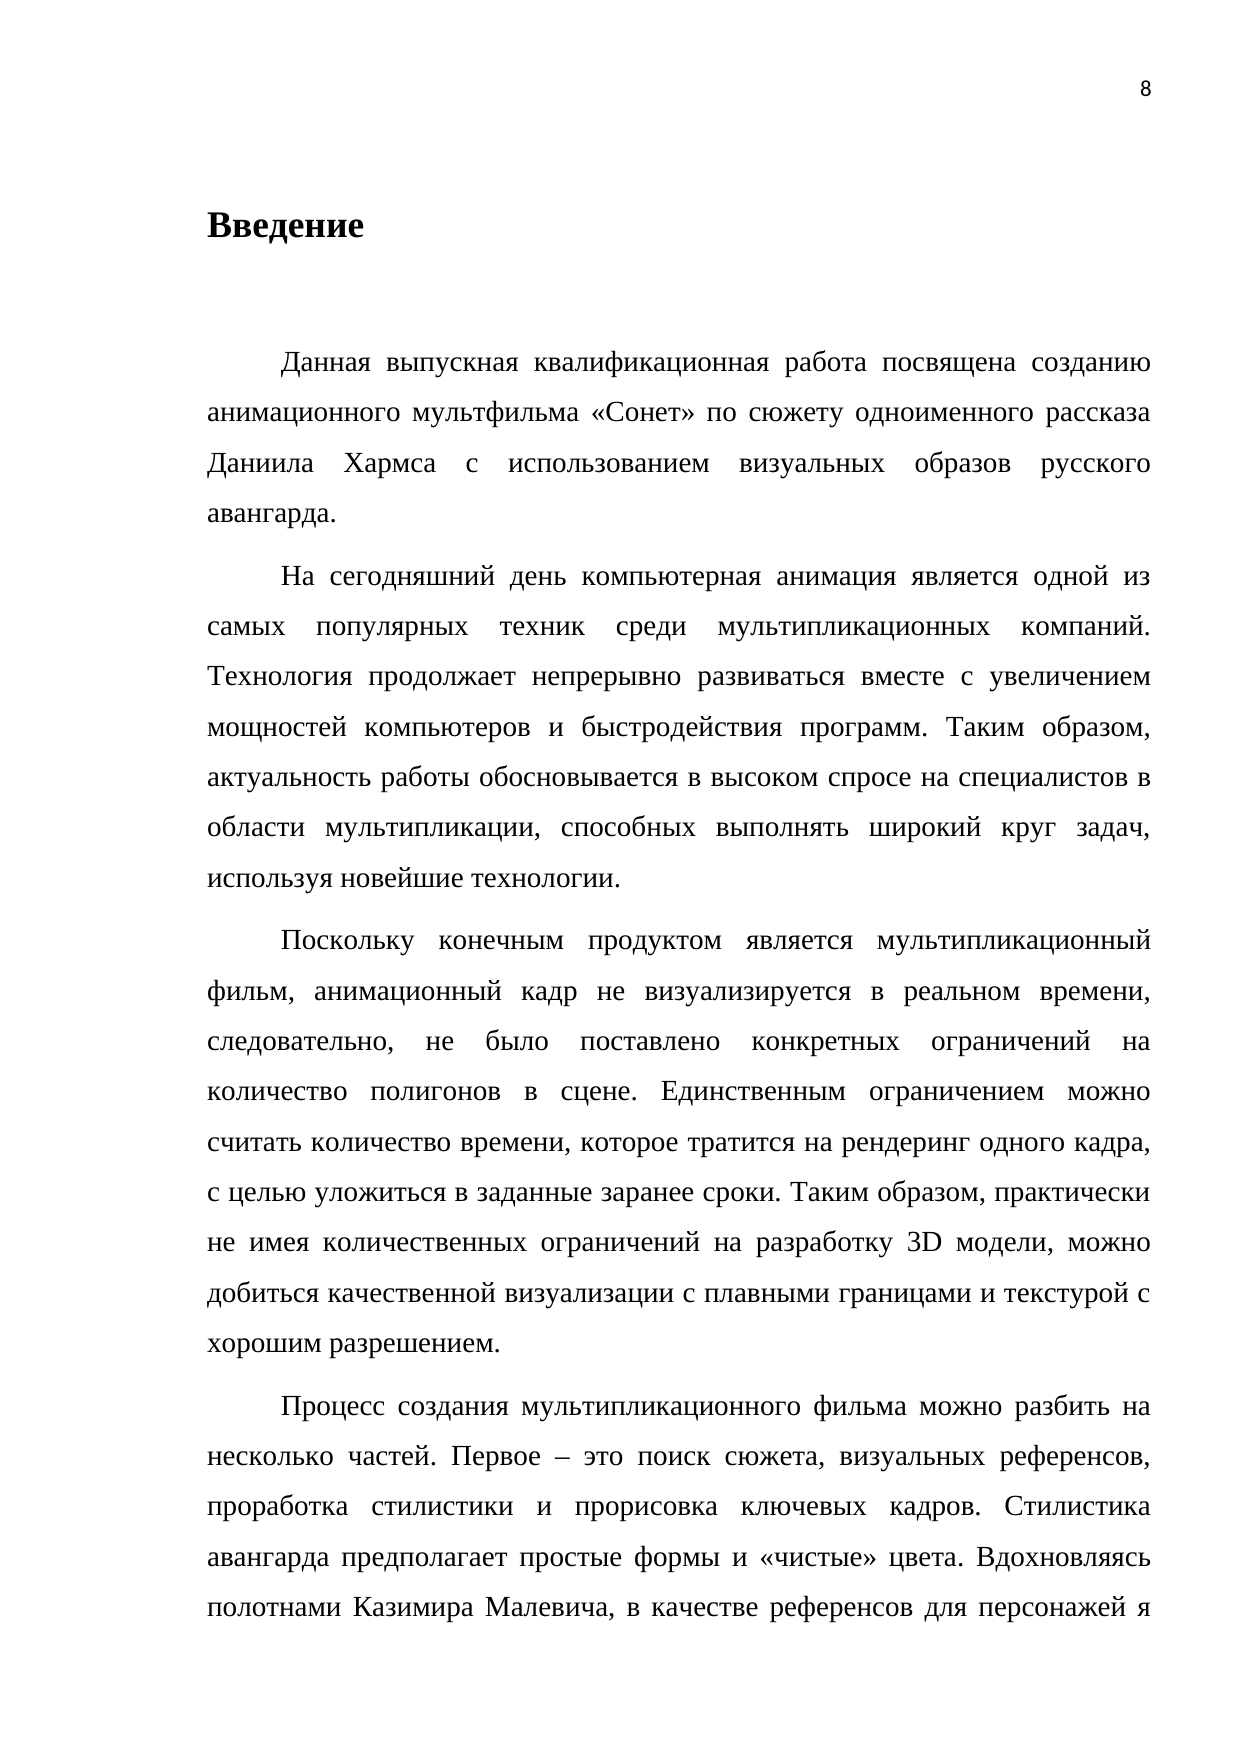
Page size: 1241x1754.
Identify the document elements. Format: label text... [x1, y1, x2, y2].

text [207, 1388, 1152, 1623]
text На сегодняшний день компьютерная анимация является одной из самых популярных техник среди мультипликационных компаний. Технология продолжает непрерывно развиваться вместе с увеличением мощностей компьютеров и быстродействия программ. Таким образом, актуальность работы обосновывается в высоком спросе на специалистов в области мультипликации, способных выполнять широкий круг задач, используя новейшие технологии. [207, 558, 1152, 893]
subtitle Введение [207, 202, 1152, 245]
text Данная выпускная квалификационная работа посвящена созданию анимационного мультфильма «Сонет» по сюжету одноименного рассказа Даниила Хармса с использованием визуальных образов русского авангарда. [207, 344, 1152, 528]
text Поскольку конечным продуктом является мультипликационный фильм, анимационный кадр не визуализируется в реальном времени, следовательно, не было поставлено конкретных ограничений на количество полигонов в сцене. Единственным ограничением можно считать количество времени, которое тратится на рендеринг одного кадра, с целью уложиться в заданные заранее сроки. Таким образом, практически не имея количественных ограничений на разработку 3D модели, можно добиться качественной визуализации с плавными границами и текстурой с хорошим разрешением. [207, 922, 1152, 1358]
